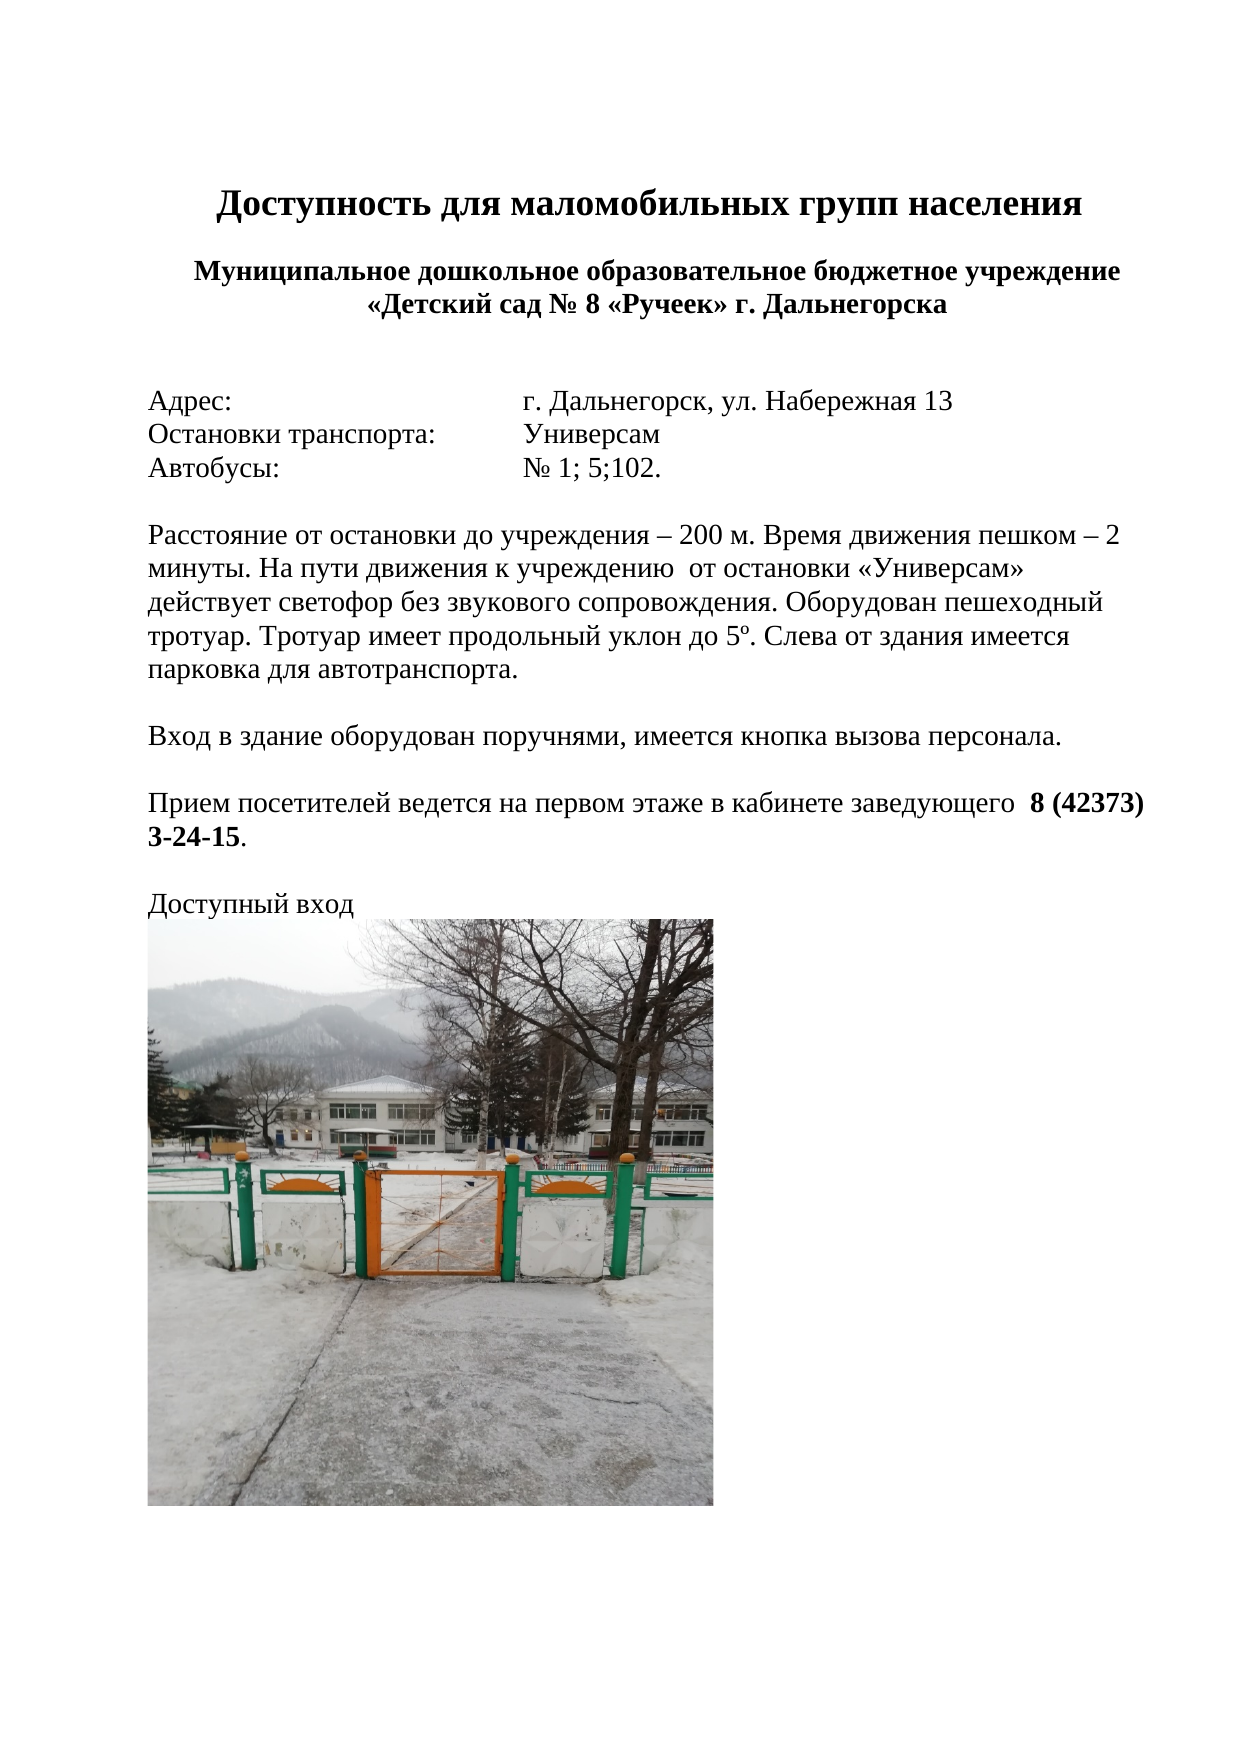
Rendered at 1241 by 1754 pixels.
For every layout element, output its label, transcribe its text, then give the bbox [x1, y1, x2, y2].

table_cell Адрес: [148, 383, 523, 416]
table_cell № 1; 5;102. [523, 450, 1167, 483]
text Доступность для маломобильных групп населения [148, 181, 1152, 224]
table_cell Универсам [523, 416, 1167, 450]
table_header Муниципальное дошкольное образовательное бюджетное учреждение «Детский сад № 8 «Ручеек» г. Дальнегорска [148, 253, 1167, 383]
table_cell Автобусы: [148, 450, 523, 483]
table_cell Остановки транспорта: [148, 416, 523, 450]
picture [147, 919, 714, 1506]
table_cell г. Дальнегорск, ул. Набережная 13 [523, 383, 1167, 416]
